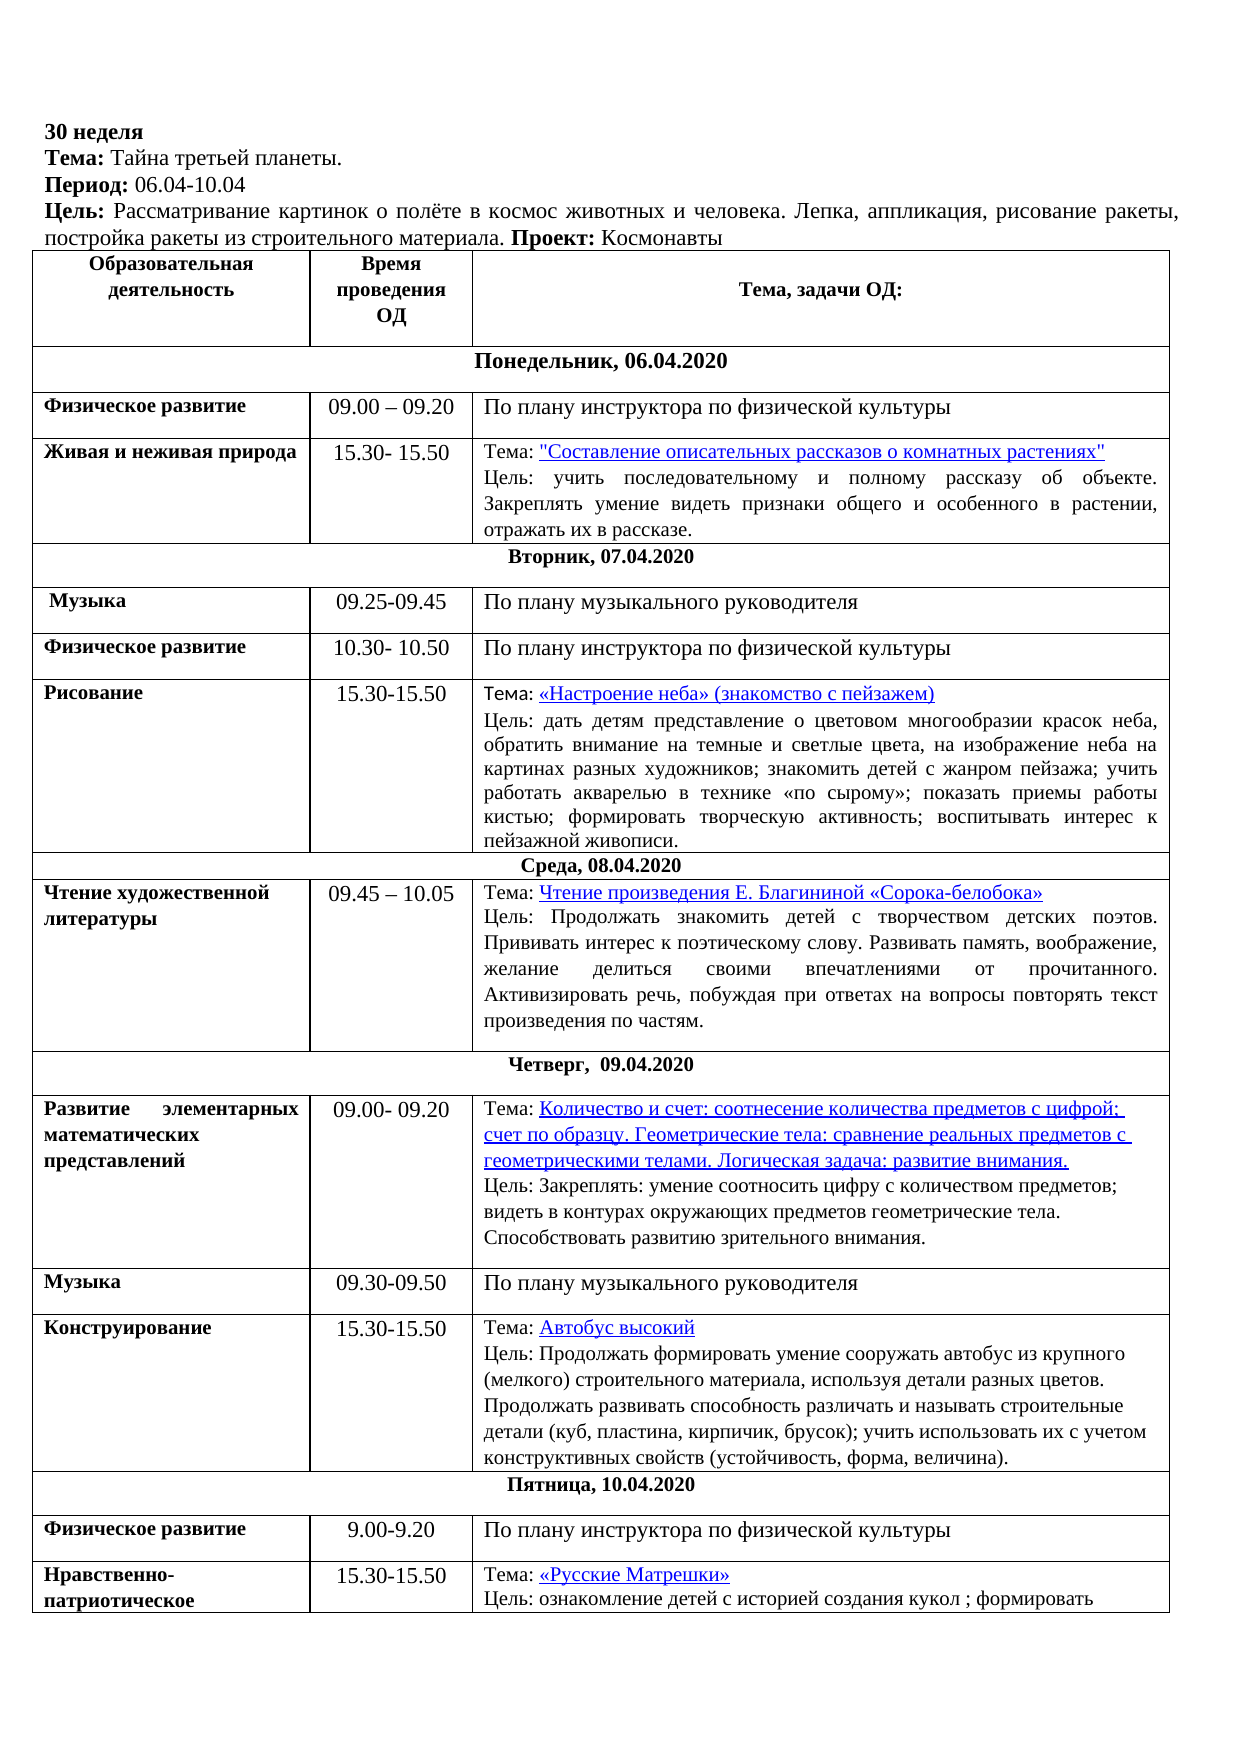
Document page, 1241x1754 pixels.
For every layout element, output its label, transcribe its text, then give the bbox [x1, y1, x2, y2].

table_cell Рисование [33, 680, 309, 852]
table_cell Тема: Автобус высокий Цель: Продолжать формировать умение сооружать автобус из крупного (мелкого) строительного материала, используя детали разных цветов. Продолжать развивать способность различать и называть строительные детали (куб, пластина, кирпичик, брусок); учить использовать их с учетом конструктивных свойств (устойчивость, форма, величина). [473, 1315, 1169, 1471]
table_cell Понедельник, 06.04.2020 [33, 347, 1169, 392]
table_cell 15.30-15.50 [311, 680, 472, 852]
table_cell Тема: «Настроение неба» (знакомство с пейзажем) Цель: дать детям представление о цветовом многообразии красок неба, обратить внимание на темные и светлые цвета, на изображение неба на картинах разных художников; знакомить детей с жанром пейзажа; учить работать акварелью в технике «по сырому»; показать приемы работы кистью; формировать творческую активность; воспитывать интерес к пейзажной живописи. [473, 680, 1169, 852]
table_cell Физическое развитие [33, 393, 309, 438]
table_cell 09.25-09.45 [311, 588, 472, 633]
table_cell Чтение художественной литературы [33, 880, 309, 1051]
table_cell Музыка [33, 588, 309, 633]
table_cell По плану инструктора по физической культуры [473, 634, 1169, 679]
text 30 неделя [44, 118, 1181, 144]
table_cell По плану музыкального руководителя [473, 588, 1169, 633]
table_cell Четверг, 09.04.2020 [33, 1052, 1169, 1094]
table_cell 09.45 – 10.05 [311, 880, 472, 1051]
table_header Тема, задачи ОД: [473, 251, 1169, 346]
table_cell Тема: Чтение произведения Е. Благининой «Сорока-белобока» Цель: Продолжать знакомить детей с творчеством детских поэтов. Прививать интерес к поэтическому слову. Развивать память, воображение, желание делиться своими впечатлениями от прочитанного. Активизировать речь, побуждая при ответах на вопросы повторять текст произведения по частям. [473, 880, 1169, 1051]
text Цель: Рассматривание картинок о полёте в космос животных и человека. Лепка, аппликация, рисование ракеты, постройка ракеты из строительного материала. Проект: Космонавты [44, 197, 1181, 250]
text Период: 06.04-10.04 [44, 171, 1181, 197]
table_header Образовательная деятельность [33, 251, 309, 346]
table_cell Пятница, 10.04.2020 [33, 1472, 1169, 1515]
table_cell По плану инструктора по физической культуры [473, 1516, 1169, 1561]
table_cell 15.30- 15.50 [311, 439, 472, 543]
text Тема: Тайна третьей планеты. [44, 144, 1181, 171]
table_cell 15.30-15.50 [311, 1315, 472, 1471]
table_cell По плану инструктора по физической культуры [473, 393, 1169, 438]
table_cell По плану музыкального руководителя [473, 1269, 1169, 1314]
table_cell 09.00 – 09.20 [311, 393, 472, 438]
table_cell 09.30-09.50 [311, 1269, 472, 1314]
table_cell Физическое развитие [33, 1516, 309, 1561]
table_cell Вторник, 07.04.2020 [33, 544, 1169, 587]
table_header Время проведения ОД [311, 251, 472, 346]
table_cell Конструирование [33, 1315, 309, 1471]
table_cell Тема: "Составление описательных рассказов о комнатных растениях" Цель: учить последовательному и полному рассказу об объекте. Закреплять умение видеть признаки общего и особенного в растении, отражать их в рассказе. [473, 439, 1169, 543]
table_cell Музыка [33, 1269, 309, 1314]
table_cell 09.00- 09.20 [311, 1096, 472, 1268]
table_cell Живая и неживая природа [33, 439, 309, 543]
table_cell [473, 1562, 1169, 1612]
table_cell 15.30-15.50 [311, 1562, 472, 1612]
table_cell 9.00-9.20 [311, 1516, 472, 1561]
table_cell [33, 1562, 309, 1612]
table_cell 10.30- 10.50 [311, 634, 472, 679]
table_cell Развитие элементарных математических представлений [33, 1096, 309, 1268]
table_cell Среда, 08.04.2020 [33, 853, 1169, 879]
table_cell Физическое развитие [33, 634, 309, 679]
table_cell Тема: Количество и счет: соотнесение количества предметов с цифрой; счет по образцу. Геометрические тела: сравнение реальных предметов с геометрическими телами. Логическая задача: развитие внимания. Цель: Закреплять: умение соотносить цифру с количеством предметов; видеть в контурах окружающих предметов геометрические тела. Способствовать развитию зрительного внимания. [473, 1096, 1169, 1268]
